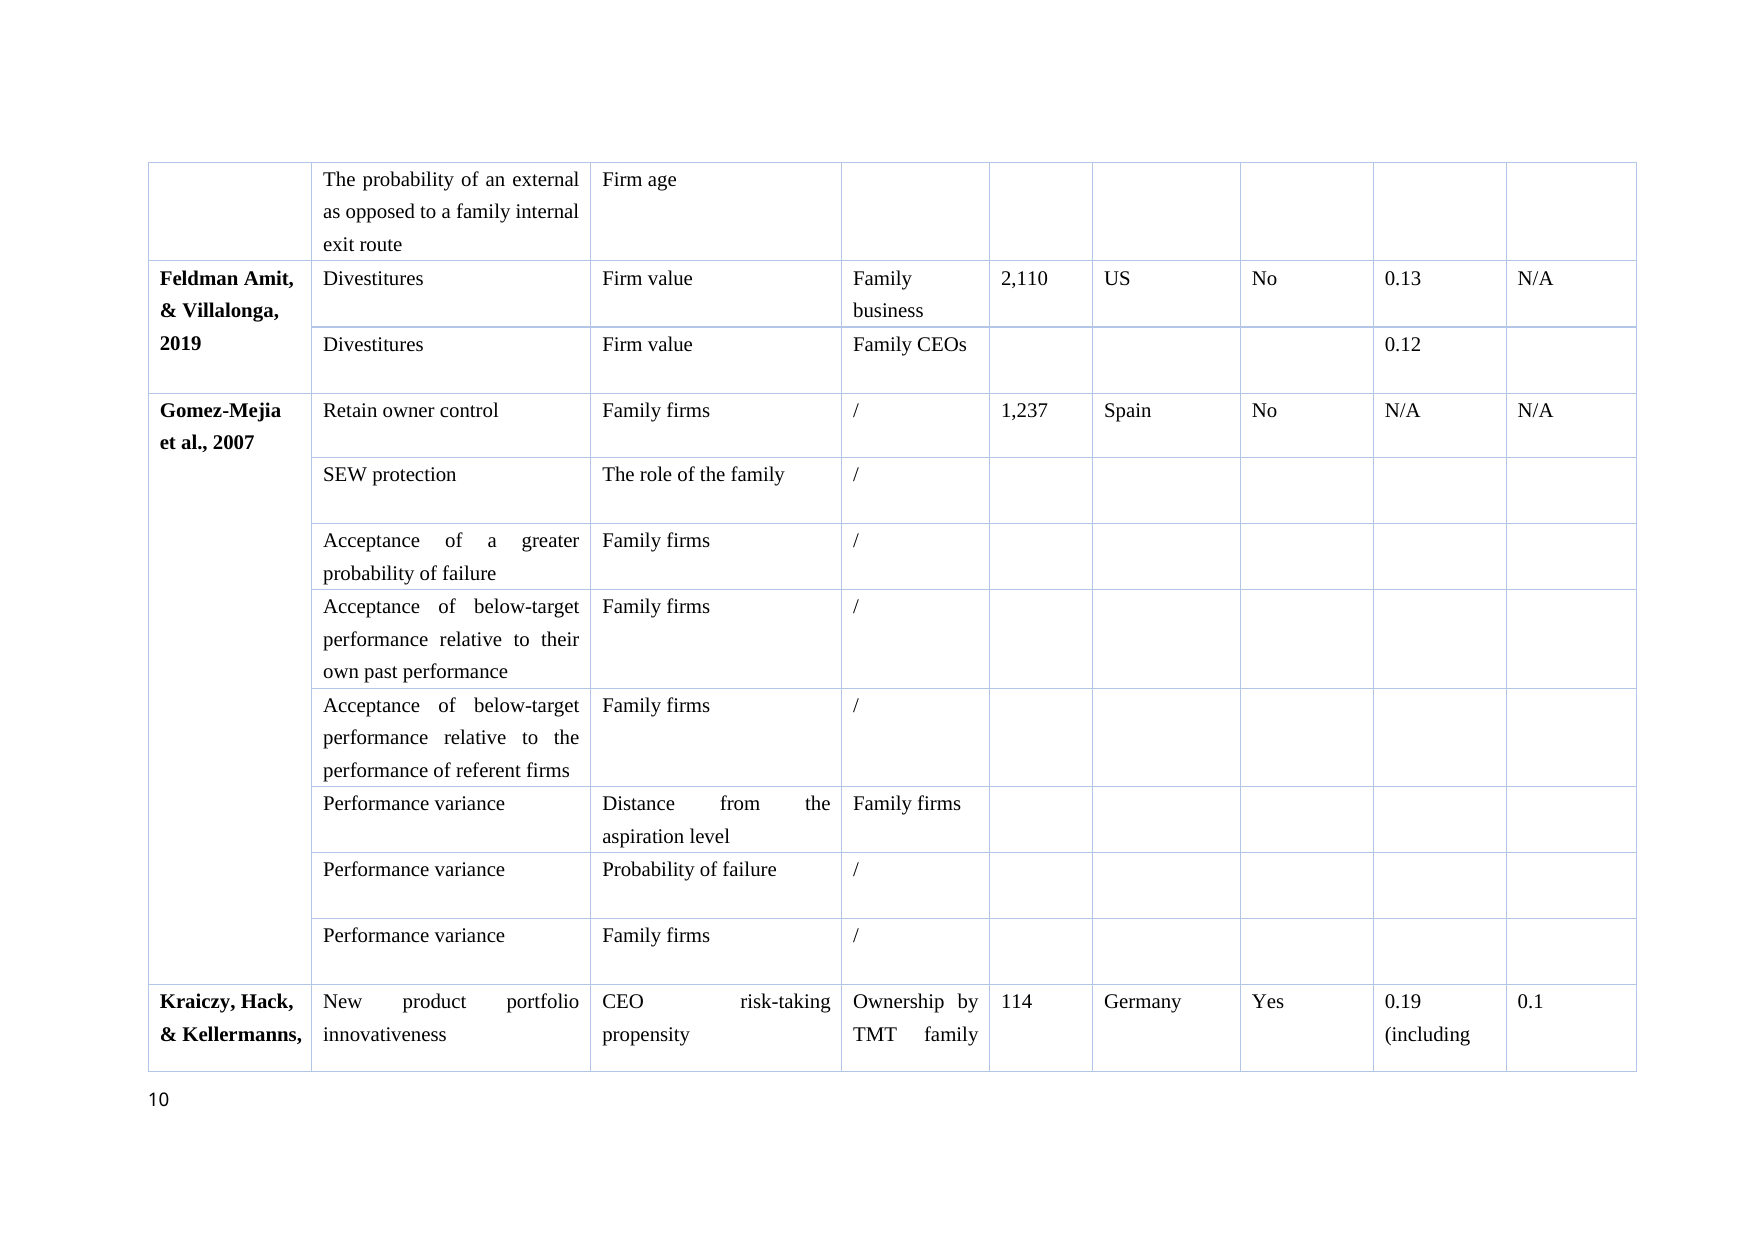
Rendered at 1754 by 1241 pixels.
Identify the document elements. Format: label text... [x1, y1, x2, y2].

table_cell [1241, 524, 1373, 589]
table_cell Firm value [591, 328, 841, 392]
table_cell [1507, 590, 1636, 688]
table_cell / [842, 394, 989, 457]
table_cell [1507, 328, 1636, 392]
table_cell [990, 590, 1092, 688]
table_cell 0.12 [1374, 328, 1506, 392]
table_cell [1093, 590, 1240, 688]
table_cell [1507, 919, 1636, 984]
table_cell Family firms [591, 524, 841, 589]
table_cell N/A [1507, 394, 1636, 457]
table_cell / [842, 590, 989, 688]
table_cell [1093, 853, 1240, 918]
table_cell Feldman Amit, & Villalonga, 2019 [149, 261, 311, 392]
table_cell / [842, 919, 989, 984]
table_cell Performance variance [312, 787, 590, 852]
table_cell [1374, 524, 1506, 589]
table_cell Family business [842, 261, 989, 326]
table_cell [990, 787, 1092, 852]
table_cell N/A [1374, 394, 1506, 457]
table_cell [1241, 328, 1373, 392]
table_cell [1374, 985, 1506, 1071]
table_cell [1093, 919, 1240, 984]
table_cell Acceptance of a greater probability of failure [312, 524, 590, 589]
table_cell Acceptance of below-target performance relative to the performance of referent firms [312, 689, 590, 786]
table_cell / [842, 458, 989, 523]
table_cell [1093, 328, 1240, 392]
table_cell Family firms [842, 787, 989, 852]
table_cell Divestitures [312, 261, 590, 326]
table_cell [1241, 458, 1373, 523]
table_cell US [1093, 261, 1240, 326]
table_cell [1374, 458, 1506, 523]
table_cell Spain [1093, 394, 1240, 457]
table_cell N/A [1507, 261, 1636, 326]
table_cell [1507, 787, 1636, 852]
table_cell / [842, 853, 989, 918]
table_cell Germany [1093, 985, 1240, 1071]
table_cell Family CEOs [842, 328, 989, 392]
table_cell Firm age [591, 163, 841, 260]
table_cell The role of the family [591, 458, 841, 523]
table_cell [842, 163, 989, 260]
table_cell Divestitures [312, 328, 590, 392]
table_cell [591, 985, 841, 1071]
table_cell Family firms [591, 590, 841, 688]
table_cell [990, 524, 1092, 589]
table_cell Firm value [591, 261, 841, 326]
table_cell [1374, 163, 1506, 260]
table_cell 0.1 [1507, 985, 1636, 1071]
table_cell Yes [1241, 985, 1373, 1071]
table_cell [842, 985, 989, 1071]
table_cell [1093, 163, 1240, 260]
table_cell [1241, 163, 1373, 260]
table_cell [990, 919, 1092, 984]
table_cell / [842, 689, 989, 786]
table_cell [1093, 787, 1240, 852]
table_cell / [842, 524, 989, 589]
table_cell Performance variance [312, 919, 590, 984]
table_cell [1093, 524, 1240, 589]
table_cell [1241, 787, 1373, 852]
table_cell 114 [990, 985, 1092, 1071]
table_cell Gomez-Mejia et al., 2007 [149, 394, 311, 984]
table_cell [990, 163, 1092, 260]
table_cell [1374, 853, 1506, 918]
table_cell [1093, 458, 1240, 523]
table_cell [1507, 689, 1636, 786]
table_cell [990, 458, 1092, 523]
table_cell 2,110 [990, 261, 1092, 326]
table_cell [1507, 853, 1636, 918]
table_cell [990, 328, 1092, 392]
table_cell No [1241, 394, 1373, 457]
table_cell [1507, 524, 1636, 589]
table_cell Probability of failure [591, 853, 841, 918]
table_cell [1374, 919, 1506, 984]
table_cell [990, 853, 1092, 918]
table_cell [1241, 590, 1373, 688]
table_cell 1,237 [990, 394, 1092, 457]
table_cell Family firms [591, 689, 841, 786]
table_cell [1241, 853, 1373, 918]
table_cell [1241, 919, 1373, 984]
table_cell [1507, 163, 1636, 260]
table_cell [1093, 689, 1240, 786]
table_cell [312, 985, 590, 1071]
table_cell [1507, 458, 1636, 523]
table_cell Family firms [591, 394, 841, 457]
table_cell Retain owner control [312, 394, 590, 457]
table_cell [1241, 689, 1373, 786]
table_cell No [1241, 261, 1373, 326]
table_cell Distance from the aspiration level [591, 787, 841, 852]
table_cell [149, 985, 311, 1071]
table_cell [1374, 689, 1506, 786]
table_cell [312, 163, 590, 260]
table_cell Performance variance [312, 853, 590, 918]
table_cell [990, 689, 1092, 786]
table_cell 0.13 [1374, 261, 1506, 326]
table_cell SEW protection [312, 458, 590, 523]
table_cell Family firms [591, 919, 841, 984]
table_cell Acceptance of below-target performance relative to their own past performance [312, 590, 590, 688]
table_cell [1374, 590, 1506, 688]
table_cell [1374, 787, 1506, 852]
